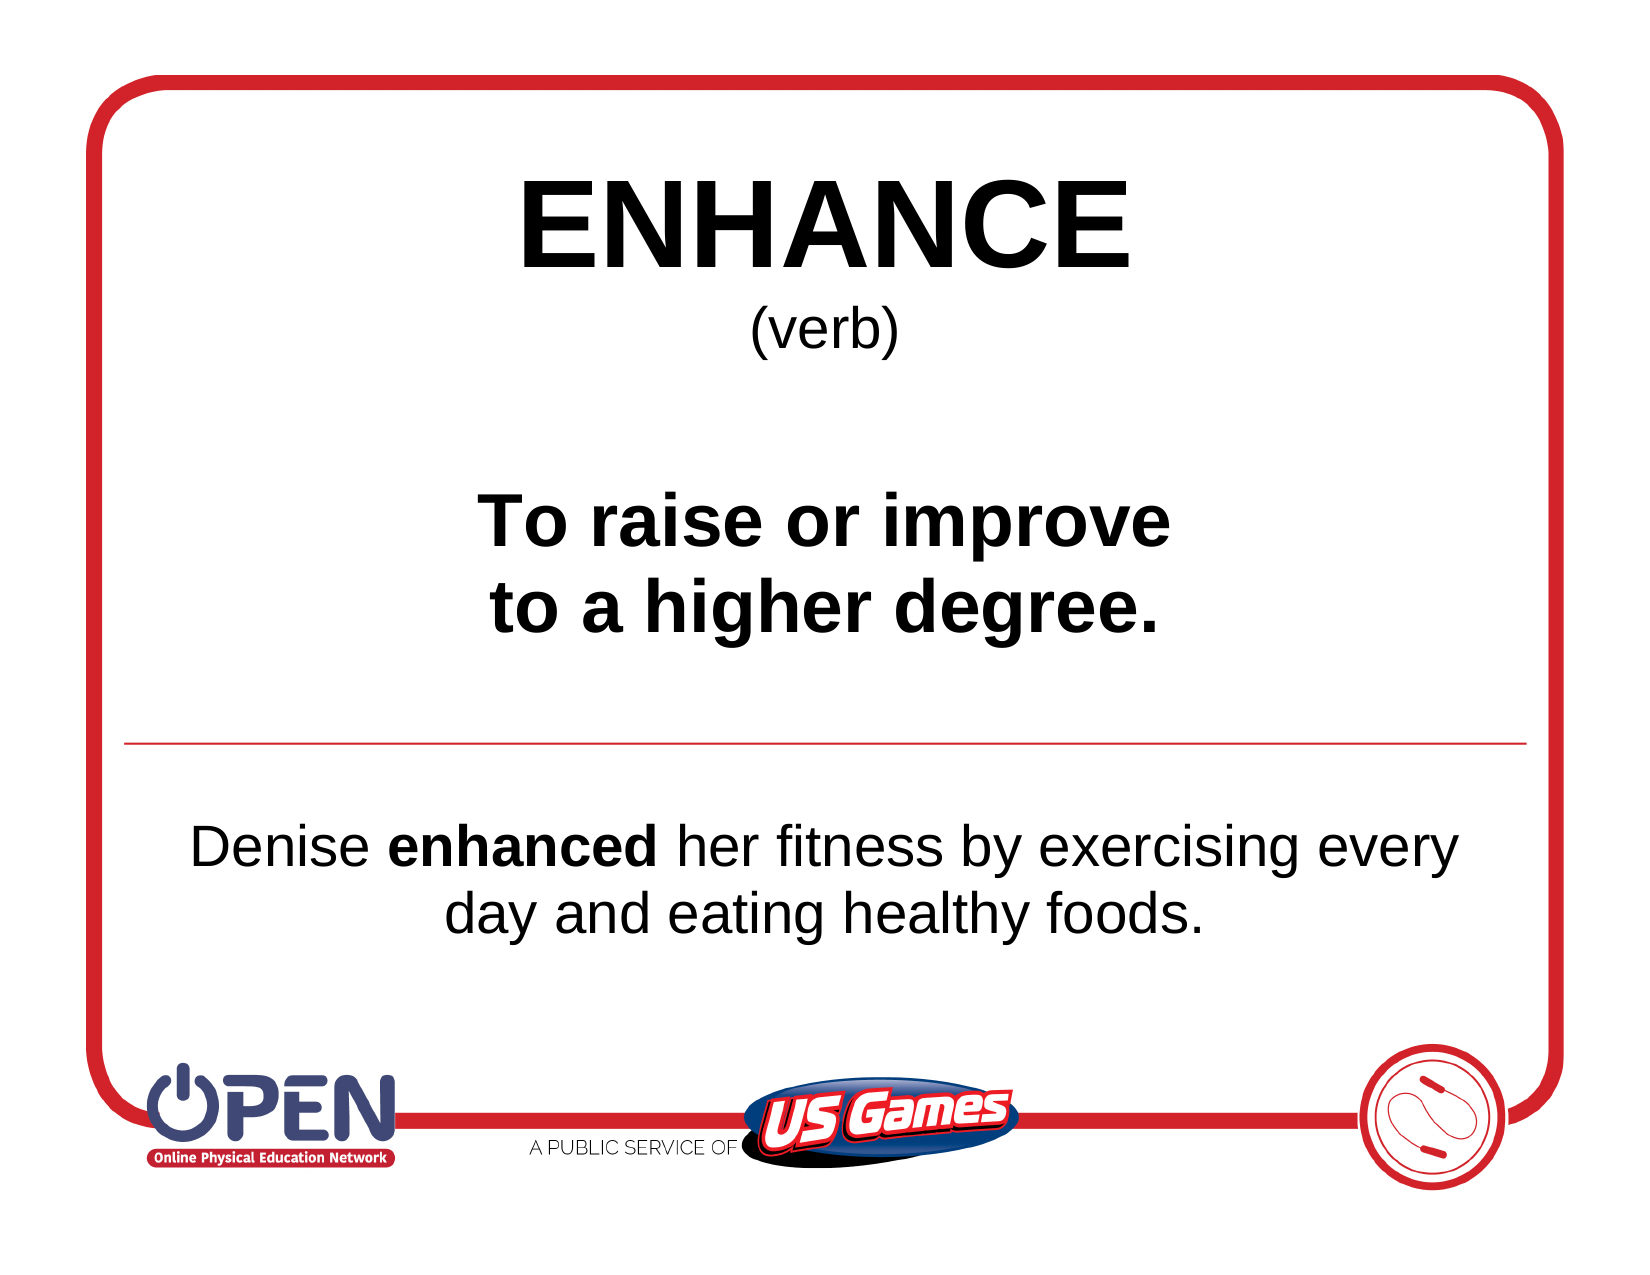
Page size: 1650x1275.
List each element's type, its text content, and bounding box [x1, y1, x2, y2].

text (verb) [150, 294, 1500, 361]
text Denise enhanced her fitness by exercising every day and eating healthy foods. [150, 811, 1500, 945]
picture [86, 75, 1564, 1196]
text To raise or improve to a higher degree. [150, 476, 1500, 648]
text Enhance [150, 150, 1500, 294]
